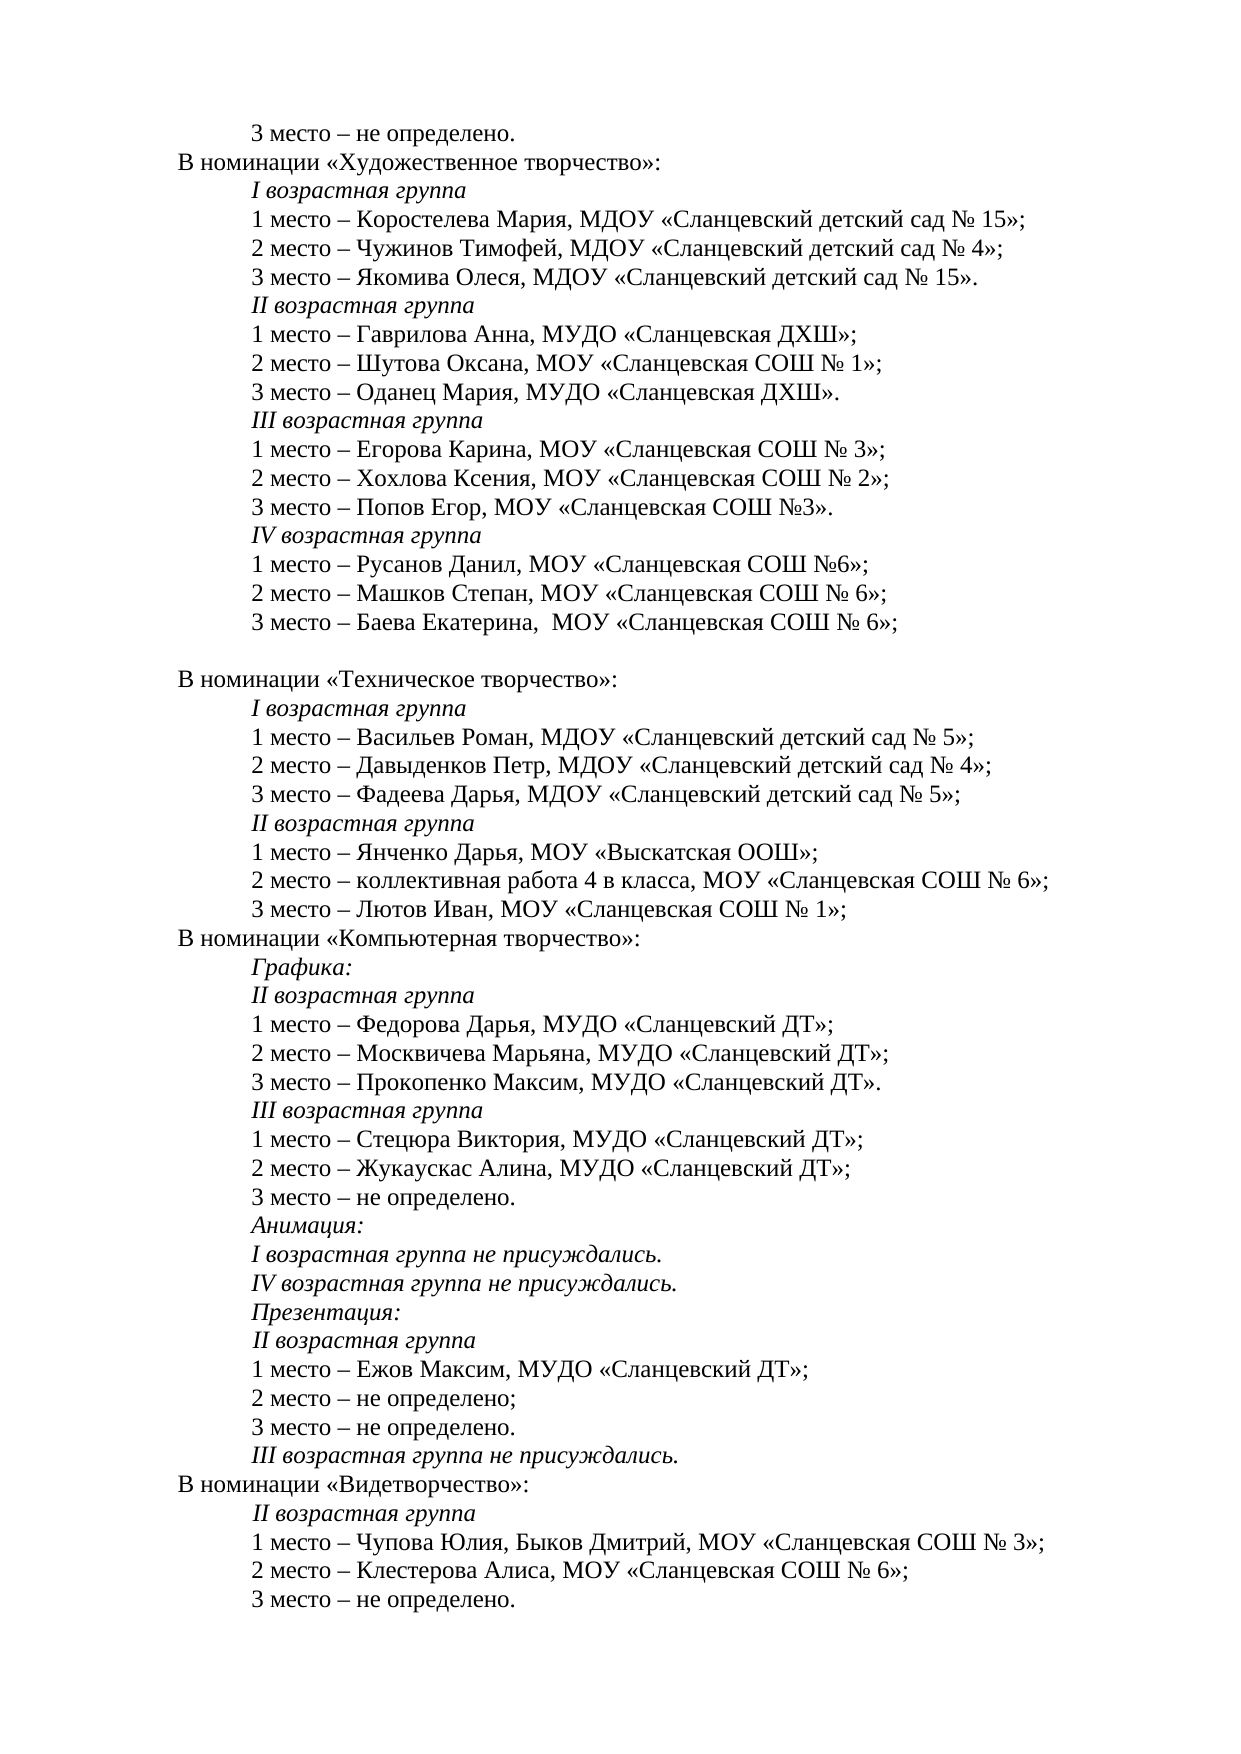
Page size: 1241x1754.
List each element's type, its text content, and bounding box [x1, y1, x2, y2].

text II возрастная группа [177, 1326, 1152, 1354]
text 3 место – не определено. [177, 1412, 1152, 1441]
text 1 место – Егорова Карина, МОУ «Сланцевская СОШ № 3»; [177, 434, 1152, 463]
text 2 место – не определено; [177, 1383, 1152, 1412]
text IV возрастная группа [177, 521, 1152, 549]
text I возрастная группа [177, 176, 1152, 204]
text 3 место – Попов Егор, МОУ «Сланцевская СОШ №3». [177, 492, 1152, 521]
text 2 место – Машков Степан, МОУ «Сланцевская СОШ № 6»; [177, 578, 1152, 607]
text I возрастная группа не присуждались. [177, 1239, 1152, 1268]
text 3 место – Баева Екатерина, МОУ «Сланцевская СОШ № 6»; [177, 607, 1152, 636]
text В номинации «Техническое творчество»: [177, 664, 1152, 693]
text 3 место – не определено. [251, 118, 1152, 147]
text 1 место – Коростелева Мария, МДОУ «Сланцевский детский сад № 15»; [177, 204, 1152, 233]
text Презентация: [177, 1297, 1152, 1326]
text 2 место – Чужинов Тимофей, МДОУ «Сланцевский детский сад № 4»; [177, 233, 1152, 262]
text III возрастная группа не присуждались. [177, 1441, 1152, 1469]
text Анимация: [177, 1211, 1152, 1239]
text 1 место – Чупова Юлия, Быков Дмитрий, МОУ «Сланцевская СОШ № 3»; [177, 1527, 1152, 1556]
text 1 место – Федорова Дарья, МУДО «Сланцевский ДТ»; [177, 1009, 1152, 1038]
text 3 место – не определено. [177, 1584, 1152, 1613]
text В номинации «Компьютерная творчество»: [177, 923, 1152, 952]
text 3 место – Фадеева Дарья, МДОУ «Сланцевский детский сад № 5»; [177, 779, 1152, 808]
text III возрастная группа [177, 1096, 1152, 1124]
text Графика: [177, 952, 1152, 981]
text II возрастная группа [177, 808, 1152, 837]
text 2 место – Хохлова Ксения, МОУ «Сланцевская СОШ № 2»; [177, 463, 1152, 492]
text II возрастная группа [177, 981, 1152, 1009]
text В номинации «Художественное творчество»: [177, 147, 1152, 176]
text 3 место – Якомива Олеся, МДОУ «Сланцевский детский сад № 15». [177, 262, 1152, 291]
text I возрастная группа [177, 693, 1152, 722]
text 3 место – Лютов Иван, МОУ «Сланцевская СОШ № 1»; [177, 894, 1152, 923]
text 3 место – не определено. [177, 1182, 1152, 1211]
text 1 место – Ежов Максим, МУДО «Сланцевский ДТ»; [177, 1354, 1152, 1383]
text III возрастная группа [177, 406, 1152, 434]
text 3 место – Оданец Мария, МУДО «Сланцевская ДХШ». [177, 377, 1152, 406]
text 1 место – Стецюра Виктория, МУДО «Сланцевский ДТ»; [177, 1124, 1152, 1153]
text 2 место – Жукаускас Алина, МУДО «Сланцевский ДТ»; [177, 1153, 1152, 1182]
text 3 место – Прокопенко Максим, МУДО «Сланцевский ДТ». [177, 1067, 1152, 1096]
text II возрастная группа [177, 1498, 1152, 1527]
text В номинации «Видетворчество»: [177, 1469, 1152, 1498]
text 1 место – Гаврилова Анна, МУДО «Сланцевская ДХШ»; [177, 319, 1152, 348]
text 2 место – коллективная работа 4 в класса, МОУ «Сланцевская СОШ № 6»; [177, 866, 1152, 894]
text 2 место – Шутова Оксана, МОУ «Сланцевская СОШ № 1»; [177, 348, 1152, 377]
text 1 место – Русанов Данил, МОУ «Сланцевская СОШ №6»; [177, 549, 1152, 578]
text 1 место – Янченко Дарья, МОУ «Выскатская ООШ»; [177, 837, 1152, 866]
text II возрастная группа [177, 291, 1152, 319]
text 2 место – Давыденков Петр, МДОУ «Сланцевский детский сад № 4»; [177, 751, 1152, 779]
text 2 место – Клестерова Алиса, МОУ «Сланцевская СОШ № 6»; [177, 1556, 1152, 1584]
text IV возрастная группа не присуждались. [177, 1268, 1152, 1297]
text 1 место – Васильев Роман, МДОУ «Сланцевский детский сад № 5»; [177, 722, 1152, 751]
text 2 место – Москвичева Марьяна, МУДО «Сланцевский ДТ»; [177, 1038, 1152, 1067]
